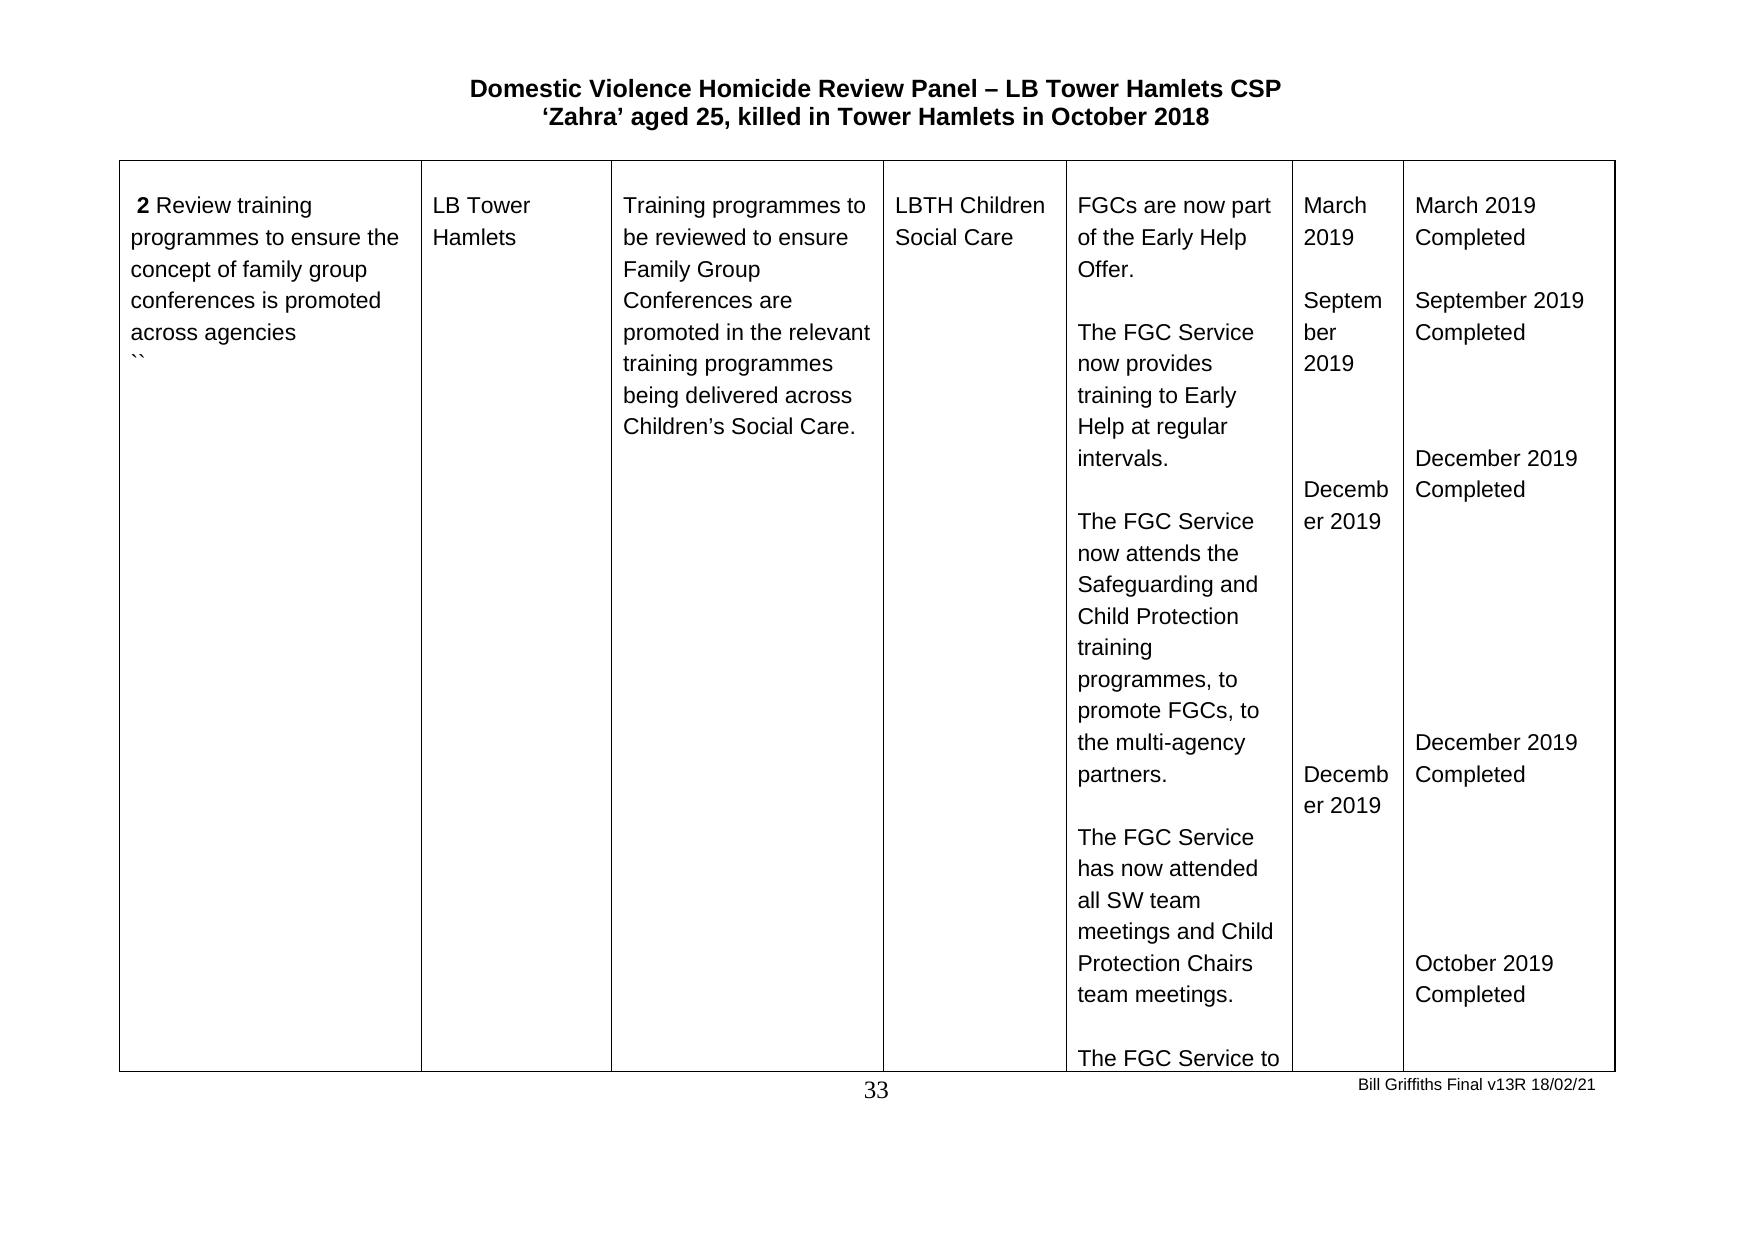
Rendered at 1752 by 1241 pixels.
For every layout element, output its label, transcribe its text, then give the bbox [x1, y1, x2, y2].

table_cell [612, 161, 883, 1071]
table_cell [120, 161, 421, 1071]
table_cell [1067, 161, 1292, 1071]
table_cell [1404, 161, 1614, 1071]
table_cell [1293, 161, 1403, 1071]
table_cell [884, 161, 1066, 1071]
table_cell LB Tower Hamlets [422, 161, 611, 1071]
